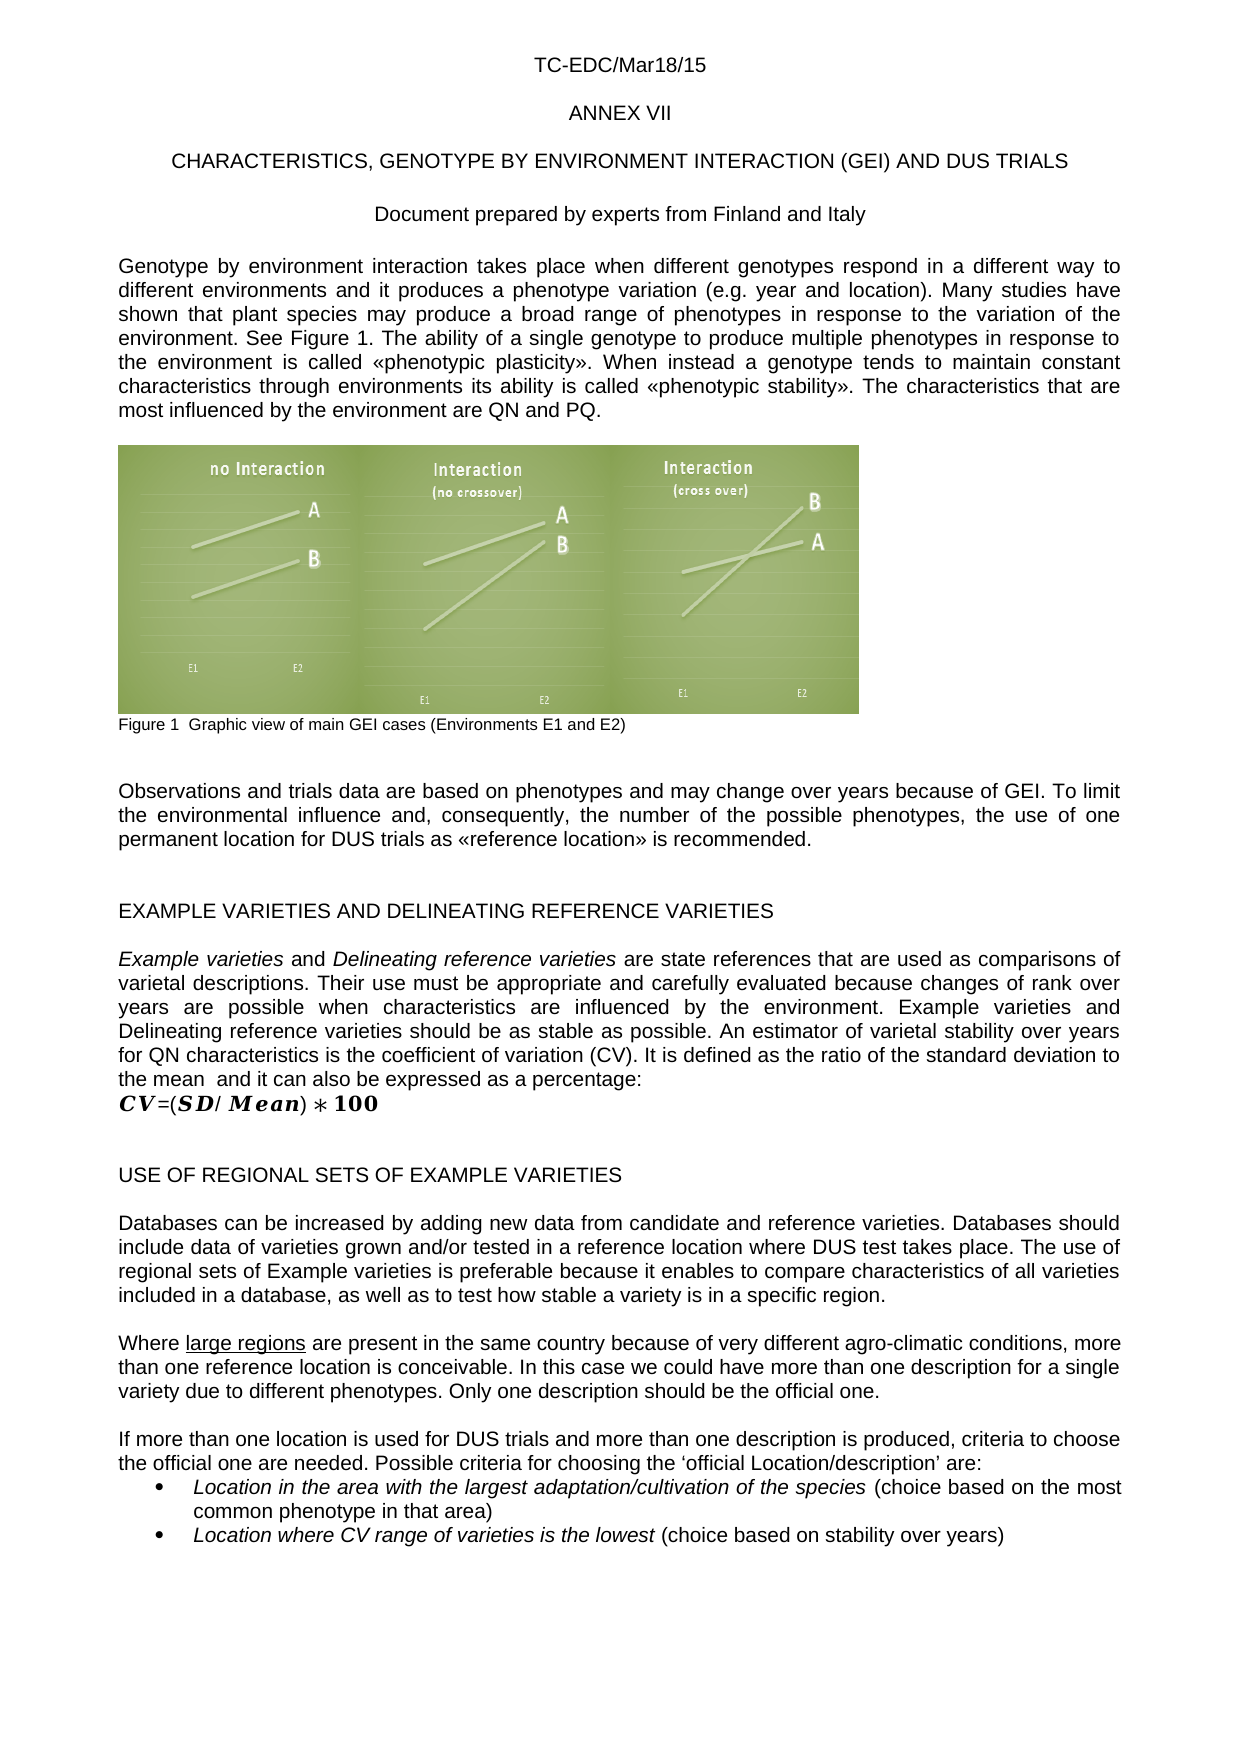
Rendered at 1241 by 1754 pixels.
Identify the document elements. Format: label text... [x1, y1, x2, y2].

text Use of regional sets of Example varieties [118, 1163, 1122, 1187]
list Location where CV range of varieties is the lowest (choice based on stability over years) [156, 1523, 1122, 1547]
text Where large regions are present in the same country because of very different agro-climatic conditions, more than one reference location is conceivable. In this case we could have more than one description for a single variety due to different phenotypes. Only one description should be the official one. [118, 1331, 1122, 1403]
text 𝑪𝑽=(𝑺𝑫/ 𝑴𝒆𝒂𝒏) ∗ 𝟏𝟎𝟎 [118, 1090, 1122, 1115]
text Document prepared by experts from Finland and Italy [118, 202, 1122, 226]
text If more than one location is used for DUS trials and more than one description is produced, criteria to choose the official one are needed. Possible criteria for choosing the ‘official Location/description’ are: [118, 1427, 1122, 1475]
text Databases can be increased by adding new data from candidate and reference varieties. Databases should include data of varieties grown and/or tested in a reference location where DUS test takes place. The use of regional sets of Example varieties is preferable because it enables to compare characteristics of all varieties included in a database, as well as to test how stable a variety is in a specific region. [118, 1211, 1122, 1307]
text Genotype by environment interaction takes place when different genotypes respond in a different way to different environments and it produces a phenotype variation (e.g. year and location). Many studies have shown that plant species may produce a broad range of phenotypes in response to the variation of the environment. See Figure 1. The ability of a single genotype to produce multiple phenotypes in response to the environment is called «phenotypic plasticity». When instead a genotype tends to maintain constant characteristics through environments its ability is called «phenotypic stability». The characteristics that are most influenced by the environment are QN and PQ. [118, 254, 1122, 422]
text Example varieties and Delineating reference varieties are state references that are used as comparisons of varietal descriptions. Their use must be appropriate and carefully evaluated because changes of rank over years are possible when characteristics are influenced by the environment. Example varieties and Delineating reference varieties should be as stable as possible. An estimator of varietal stability over years for QN characteristics is the coefficient of variation (CV). It is defined as the ratio of the standard deviation to the mean and it can also be expressed as a percentage: [118, 947, 1122, 1090]
list Location in the area with the largest adaptation/cultivation of the species (choice based on the most common phenotype in that area) [156, 1475, 1122, 1523]
text Observations and trials data are based on phenotypes and may change over years because of GEI. To limit the environmental influence and, consequently, the number of the possible phenotypes, the use of one permanent location for DUS trials as «reference location» is recommended. [118, 779, 1122, 851]
text Figure 1 Graphic view of main GEI cases (Environments E1 and E2) [118, 715, 1122, 734]
text Example varieties and Delineating reference varieties [118, 899, 1122, 923]
title Characteristics, Genotype by Environment Interaction (GEI) and DUS trials [118, 149, 1122, 173]
